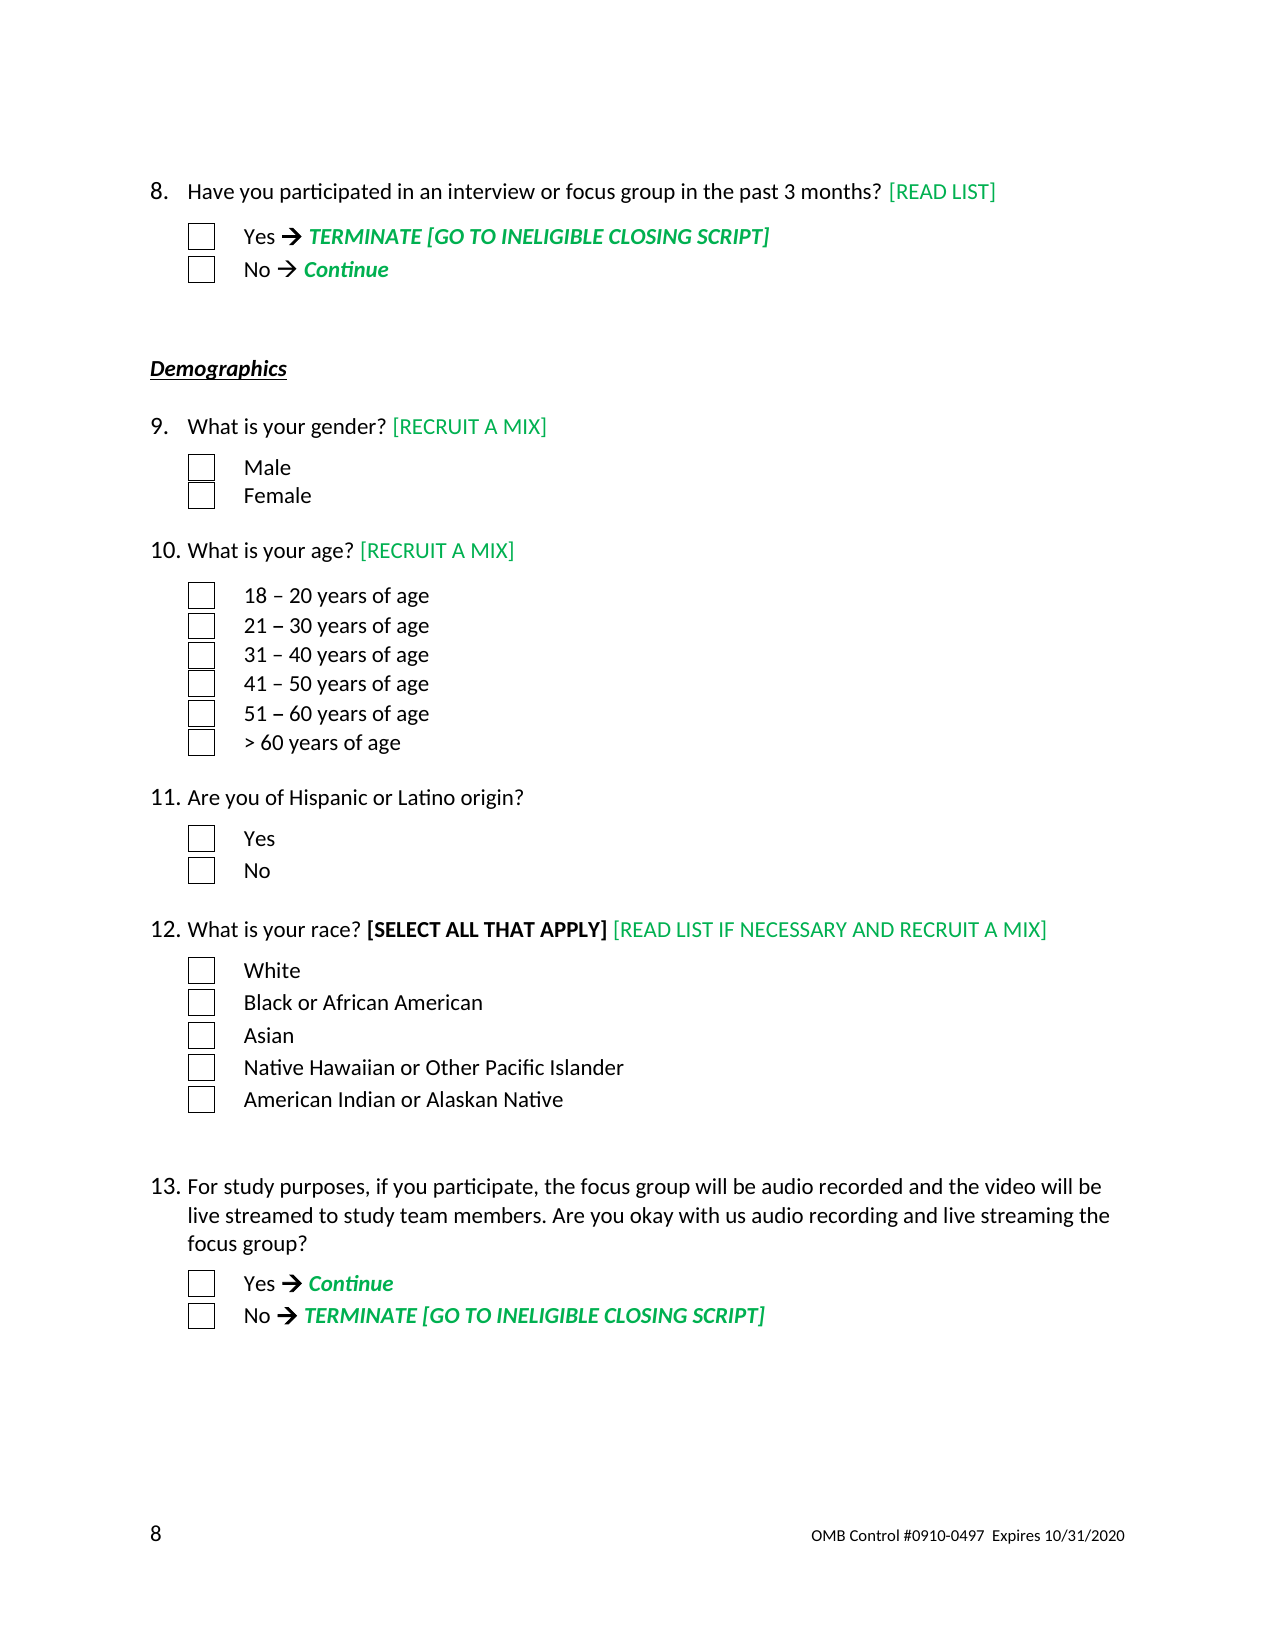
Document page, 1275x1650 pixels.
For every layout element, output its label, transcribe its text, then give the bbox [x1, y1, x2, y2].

text Demographics [150, 354, 1125, 383]
list No [187, 856, 1125, 884]
text 51 – 60 years of age [187, 697, 1125, 728]
list What is your age? [RECRUIT A MIX] [150, 534, 1125, 564]
list No Continue [187, 255, 1125, 283]
text Asian [187, 1021, 1125, 1049]
text Yes Continue [187, 1269, 1125, 1297]
text 31 – 40 years of age [187, 641, 1125, 669]
text 41 – 50 years of age [187, 669, 1125, 697]
text American Indian or Alaskan Native [187, 1085, 1125, 1113]
list What is your gender? [RECRUIT A MIX] [150, 410, 1125, 440]
text Male [187, 453, 1125, 481]
text White [187, 956, 1125, 984]
list For study purposes, if you participate, the focus group will be audio recorded and the video will be live streamed to study team members. Are you okay with us audio recording and live streaming the focus group? [150, 1170, 1125, 1257]
text Native Hawaiian or Other Pacific Islander [187, 1053, 1125, 1081]
list What is your race? [SELECT ALL THAT APPLY] [READ LIST IF NECESSARY AND RECRUIT A MIX] [150, 913, 1125, 944]
list Yes [187, 824, 1125, 852]
list Have you participated in an interview or focus group in the past 3 months? [READ LIST] [150, 175, 1125, 206]
text 18 – 20 years of age [187, 581, 1125, 609]
text Black or African American [187, 988, 1125, 1017]
list Yes TERMINATE [GO TO INELIGIBLE CLOSING SCRIPT] [187, 222, 1125, 251]
list Are you of Hispanic or Latino origin? [150, 781, 1125, 811]
text Female [187, 481, 1125, 509]
text No TERMINATE [GO TO INELIGIBLE CLOSING SCRIPT] [187, 1302, 1125, 1329]
text 21 – 30 years of age [187, 609, 1125, 641]
text > 60 years of age [187, 728, 1125, 756]
